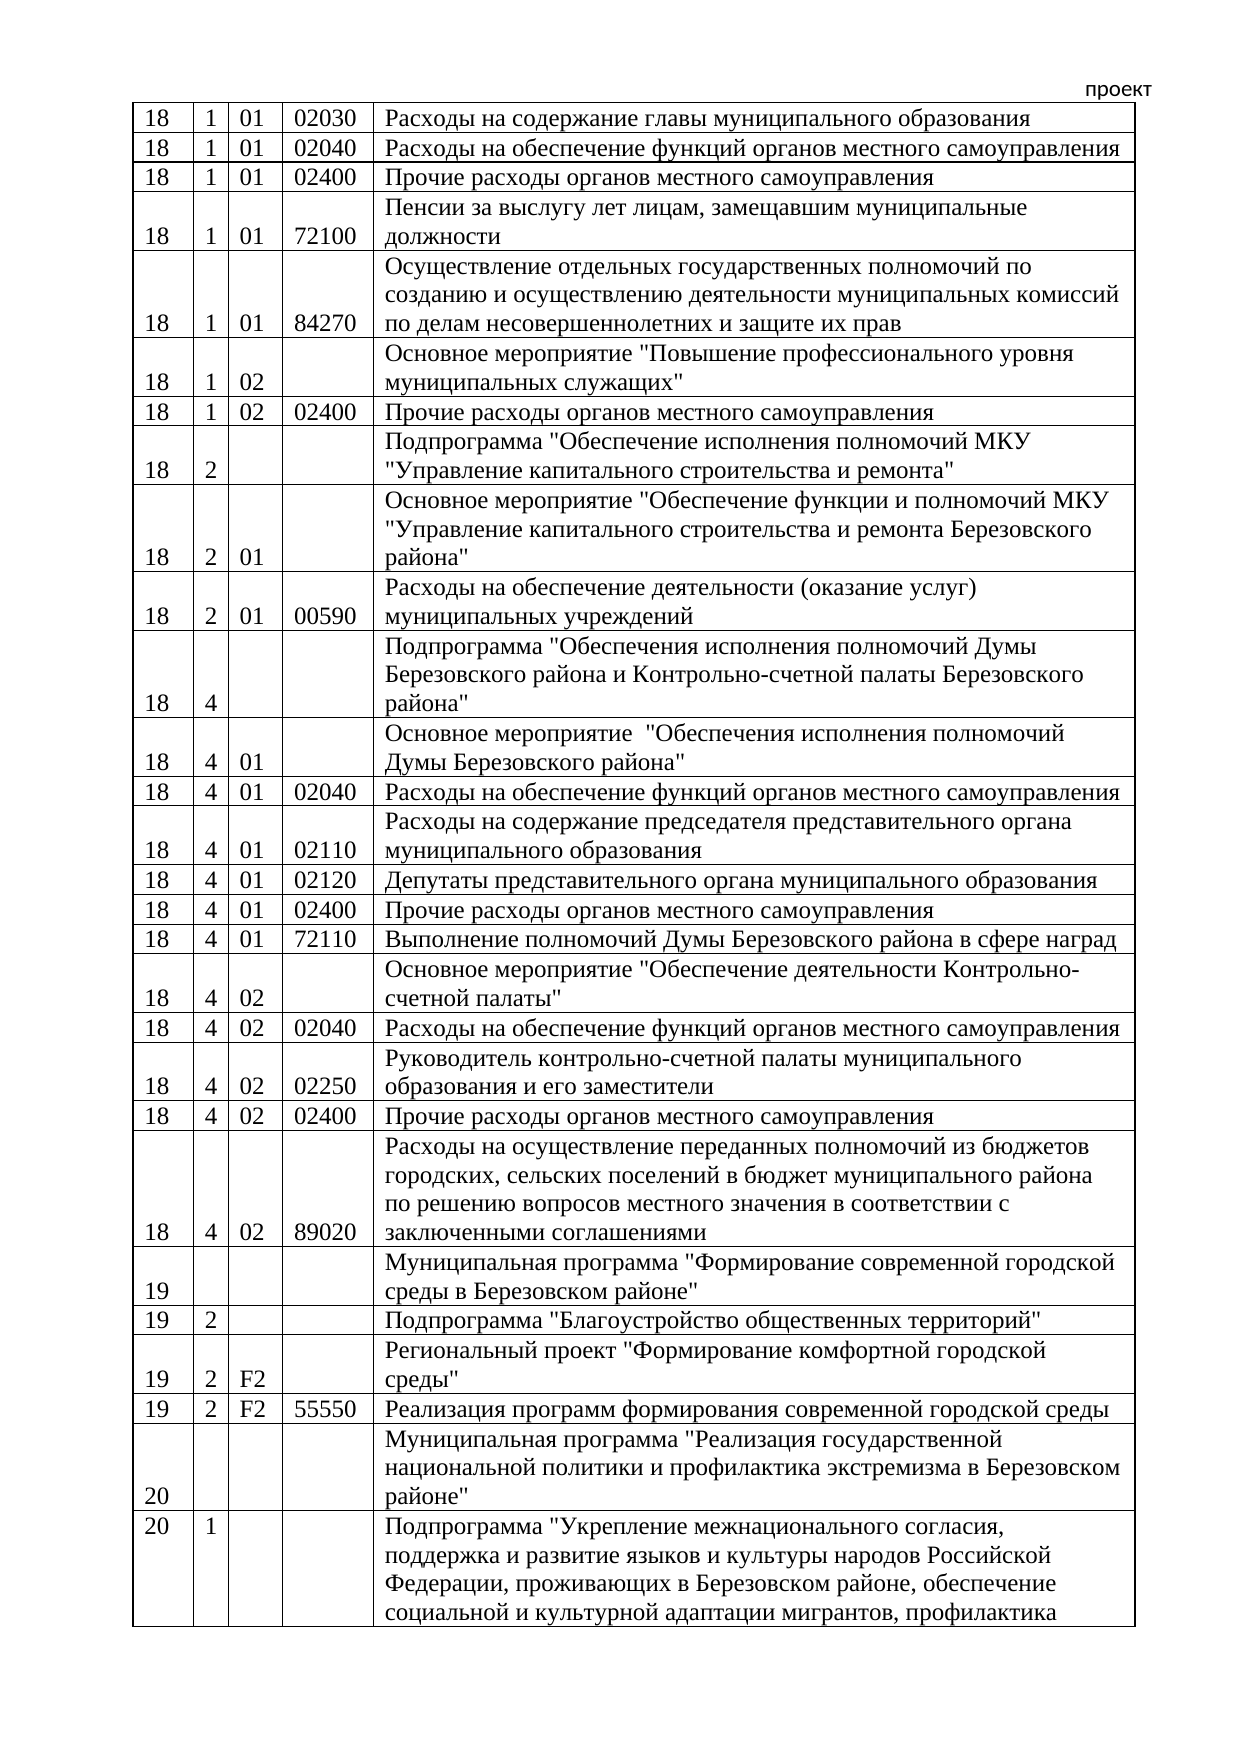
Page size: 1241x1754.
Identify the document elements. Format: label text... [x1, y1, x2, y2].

table_cell [229, 1247, 282, 1304]
table_cell Прочие расходы органов местного самоуправления [374, 397, 1134, 425]
table_cell Основное мероприятие "Обеспечение деятельности Контрольно-счетной палаты" [374, 954, 1134, 1012]
table_cell 1 [194, 251, 228, 337]
table_cell 20 [134, 1424, 193, 1510]
table_cell Расходы на обеспечение деятельности (оказание услуг) муниципальных учреждений [374, 572, 1134, 630]
table_cell 02400 [283, 895, 373, 923]
table_cell 18 [134, 103, 193, 132]
table_cell 1 [194, 163, 228, 191]
table_cell 18 [134, 572, 193, 630]
table_cell Расходы на содержание председателя представительного органа муниципального образования [374, 806, 1134, 864]
table_cell 4 [194, 631, 228, 717]
table_cell Подпрограмма "Обеспечения исполнения полномочий Думы Березовского района и Контрольно-счетной палаты Березовского района" [374, 631, 1134, 717]
table_cell [283, 1247, 373, 1304]
table_cell [229, 1511, 282, 1626]
table_cell 01 [229, 192, 282, 250]
table_cell 19 [134, 1306, 193, 1334]
table_cell Расходы на содержание главы муниципального образования [374, 103, 1134, 132]
table_cell Подпрограмма "Обеспечение исполнения полномочий МКУ "Управление капитального строительства и ремонта" [374, 426, 1134, 484]
table_cell 02 [229, 1043, 282, 1100]
table_cell 4 [194, 925, 228, 953]
table_cell 02 [229, 954, 282, 1012]
table_cell 02040 [283, 133, 373, 161]
table_cell F2 [229, 1394, 282, 1423]
table_cell 4 [194, 806, 228, 864]
table_cell 01 [229, 572, 282, 630]
table_cell Реализация программ формирования современной городской среды [374, 1394, 1134, 1423]
table_cell 02 [229, 1131, 282, 1246]
table_cell Региональный проект "Формирование комфортной городской среды" [374, 1335, 1134, 1393]
table_cell 2 [194, 1306, 228, 1334]
table_cell 2 [194, 426, 228, 484]
table_cell [194, 1247, 228, 1304]
table_cell 18 [134, 1013, 193, 1042]
table_cell 18 [134, 485, 193, 571]
table_cell 18 [134, 397, 193, 425]
table_cell 01 [229, 163, 282, 191]
table_cell 02030 [283, 103, 373, 132]
table_cell 2 [194, 1335, 228, 1393]
table_cell 01 [229, 133, 282, 161]
table_cell 01 [229, 718, 282, 776]
table_cell 02 [229, 397, 282, 425]
table_cell 02120 [283, 865, 373, 894]
table_cell 4 [194, 895, 228, 923]
table_cell Прочие расходы органов местного самоуправления [374, 163, 1134, 191]
table_cell Муниципальная программа "Формирование современной городской среды в Березовском районе" [374, 1247, 1134, 1304]
table_cell [283, 1511, 373, 1626]
table_cell 01 [229, 895, 282, 923]
table_cell 2 [194, 485, 228, 571]
table_cell Осуществление отдельных государственных полномочий по созданию и осуществлению деятельности муниципальных комиссий по делам несовершеннолетних и защите их прав [374, 251, 1134, 337]
table_cell 89020 [283, 1131, 373, 1246]
table_cell 4 [194, 1101, 228, 1130]
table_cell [374, 1511, 1134, 1626]
table_cell Расходы на обеспечение функций органов местного самоуправления [374, 133, 1134, 161]
table_cell [283, 485, 373, 571]
table_cell 4 [194, 1043, 228, 1100]
table_cell 18 [134, 865, 193, 894]
table_cell [283, 954, 373, 1012]
table_cell [283, 631, 373, 717]
table_cell Руководитель контрольно-счетной палаты муниципального образования и его заместители [374, 1043, 1134, 1100]
table_cell 01 [229, 806, 282, 864]
table_cell 4 [194, 954, 228, 1012]
table_cell 20 [134, 1511, 193, 1626]
table_cell Подпрограмма "Благоустройство общественных территорий" [374, 1306, 1134, 1334]
table_cell Основное мероприятие "Повышение профессионального уровня муниципальных служащих" [374, 338, 1134, 396]
table_cell 18 [134, 631, 193, 717]
table_cell 01 [229, 865, 282, 894]
table_cell Основное мероприятие "Обеспечения исполнения полномочий Думы Березовского района" [374, 718, 1134, 776]
table_cell 1 [194, 338, 228, 396]
table_cell [229, 631, 282, 717]
table_cell [229, 426, 282, 484]
table_cell Прочие расходы органов местного самоуправления [374, 1101, 1134, 1130]
table_cell 02250 [283, 1043, 373, 1100]
table_cell 18 [134, 338, 193, 396]
table_cell 02040 [283, 1013, 373, 1042]
table_cell 19 [134, 1335, 193, 1393]
table_cell Прочие расходы органов местного самоуправления [374, 895, 1134, 923]
table_cell 1 [194, 133, 228, 161]
table_cell [229, 1424, 282, 1510]
table_cell 01 [229, 777, 282, 805]
table_cell 18 [134, 1101, 193, 1130]
table_cell 72100 [283, 192, 373, 250]
table_cell Расходы на обеспечение функций органов местного самоуправления [374, 1013, 1134, 1042]
table_cell [229, 1306, 282, 1334]
table_cell [283, 1335, 373, 1393]
table_cell 18 [134, 806, 193, 864]
table_cell Муниципальная программа "Реализация государственной национальной политики и профилактика экстремизма в Березовском районе" [374, 1424, 1134, 1510]
table_cell 00590 [283, 572, 373, 630]
table_cell 2 [194, 1394, 228, 1423]
table_cell Пенсии за выслугу лет лицам, замещавшим муниципальные должности [374, 192, 1134, 250]
table_cell 55550 [283, 1394, 373, 1423]
table_cell 18 [134, 1131, 193, 1246]
table_cell 02400 [283, 163, 373, 191]
table_cell 4 [194, 1013, 228, 1042]
table_cell 72110 [283, 925, 373, 953]
table_cell 4 [194, 718, 228, 776]
table_cell 01 [229, 103, 282, 132]
table_cell Выполнение полномочий Думы Березовского района в сфере наград [374, 925, 1134, 953]
table_cell 02 [229, 1013, 282, 1042]
table_cell 18 [134, 133, 193, 161]
table_cell 02400 [283, 397, 373, 425]
table_cell 18 [134, 192, 193, 250]
table_cell [283, 1424, 373, 1510]
table_cell 01 [229, 251, 282, 337]
table_cell 02 [229, 1101, 282, 1130]
table_cell [194, 1424, 228, 1510]
table_cell [283, 338, 373, 396]
table_cell 18 [134, 777, 193, 805]
table_cell 18 [134, 718, 193, 776]
table_cell 18 [134, 954, 193, 1012]
table_cell 1 [194, 1511, 228, 1626]
table_cell 19 [134, 1394, 193, 1423]
table_cell 18 [134, 1043, 193, 1100]
table_cell 18 [134, 251, 193, 337]
table_cell 02110 [283, 806, 373, 864]
table_cell 4 [194, 1131, 228, 1246]
table_cell 02040 [283, 777, 373, 805]
table_cell [283, 426, 373, 484]
table_cell 18 [134, 895, 193, 923]
table_cell 01 [229, 485, 282, 571]
table_cell 1 [194, 103, 228, 132]
table_cell 01 [229, 925, 282, 953]
table_cell [283, 718, 373, 776]
table_cell 18 [134, 426, 193, 484]
table_cell Депутаты представительного органа муниципального образования [374, 865, 1134, 894]
table_cell [283, 1306, 373, 1334]
table_cell 4 [194, 865, 228, 894]
table_cell 1 [194, 192, 228, 250]
table_cell 4 [194, 777, 228, 805]
table_cell 18 [134, 163, 193, 191]
table_cell 1 [194, 397, 228, 425]
table_cell 84270 [283, 251, 373, 337]
table_cell Расходы на осуществление переданных полномочий из бюджетов городских, сельских поселений в бюджет муниципального района по решению вопросов местного значения в соответствии с заключенными соглашениями [374, 1131, 1134, 1246]
table_cell 02400 [283, 1101, 373, 1130]
table_cell 18 [134, 925, 193, 953]
table_cell Расходы на обеспечение функций органов местного самоуправления [374, 777, 1134, 805]
table_cell Основное мероприятие "Обеспечение функции и полномочий МКУ "Управление капитального строительства и ремонта Березовского района" [374, 485, 1134, 571]
table_cell F2 [229, 1335, 282, 1393]
table_cell 19 [134, 1247, 193, 1304]
table_cell 2 [194, 572, 228, 630]
table_cell 02 [229, 338, 282, 396]
